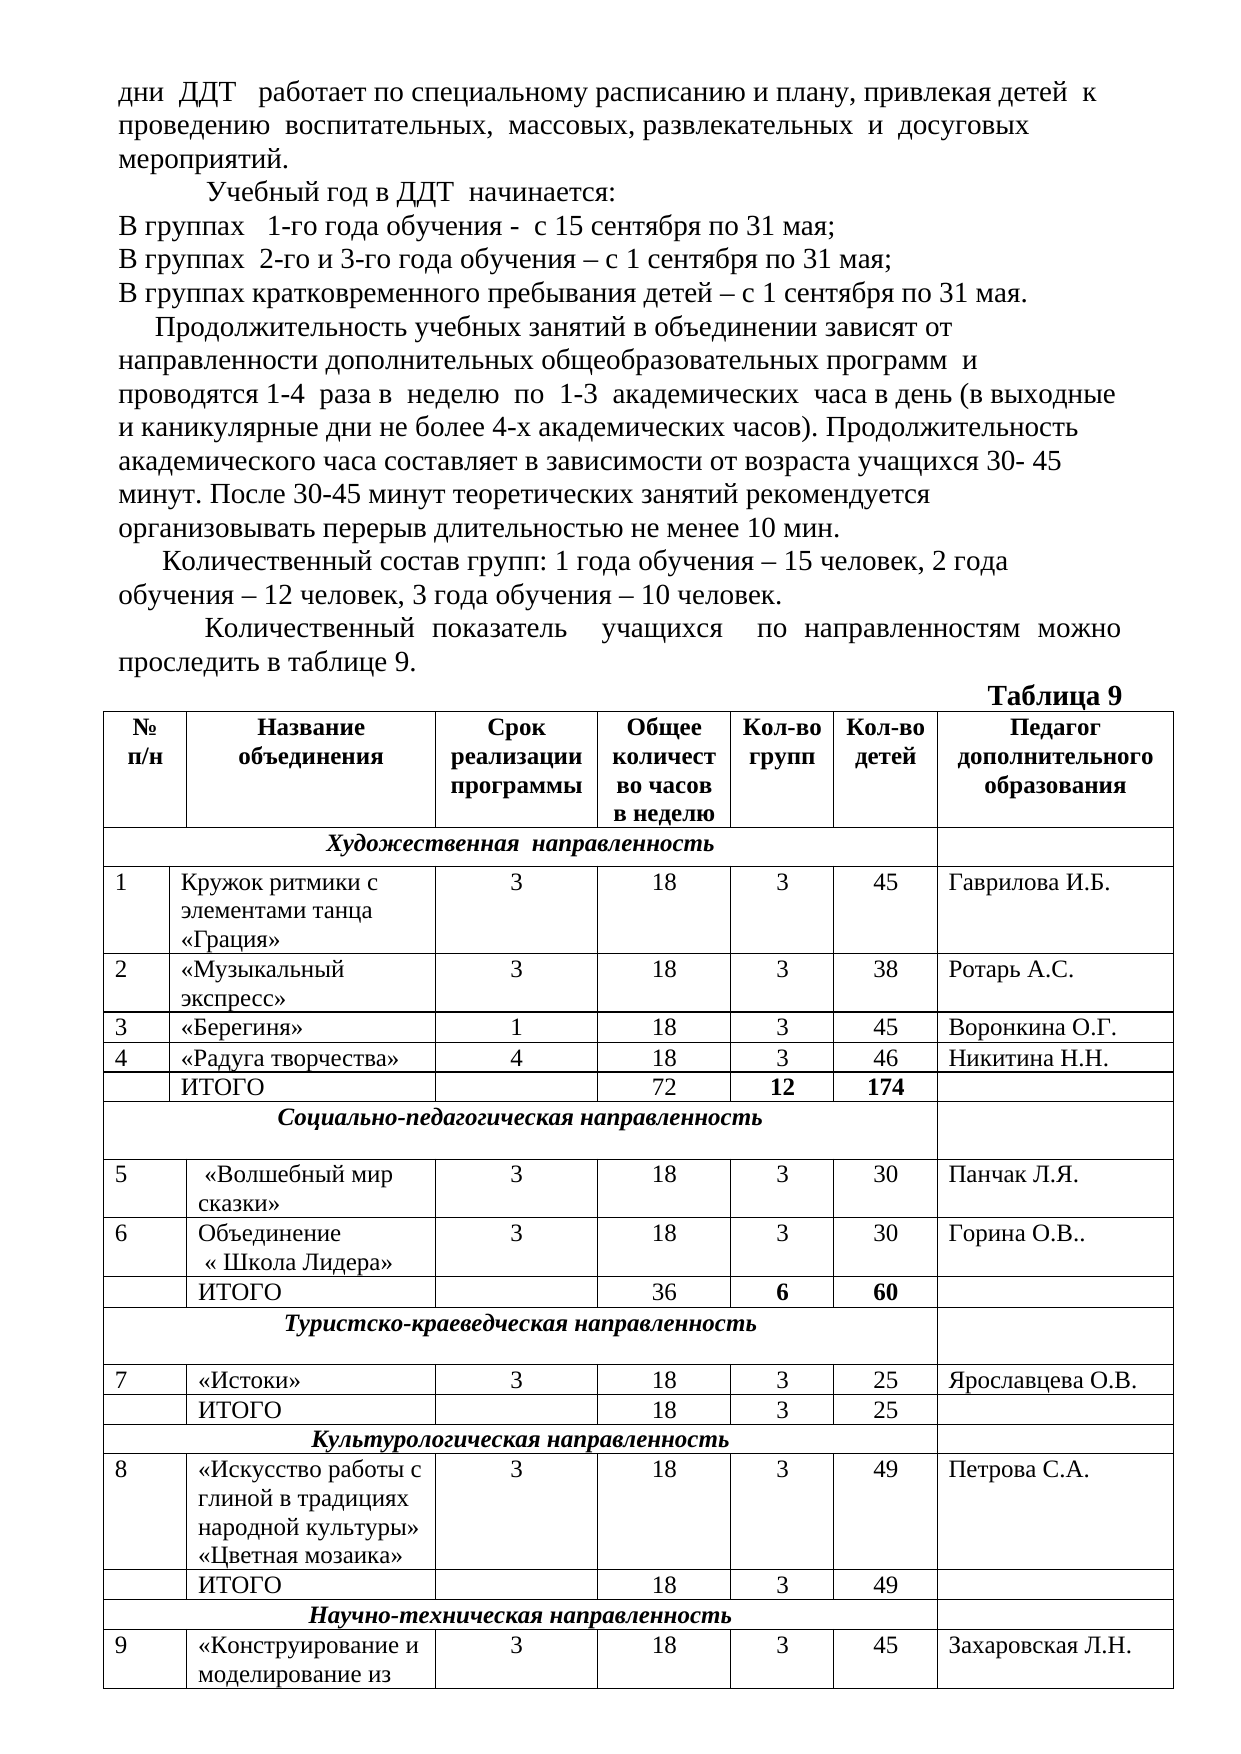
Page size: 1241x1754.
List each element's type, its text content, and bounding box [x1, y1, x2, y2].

table_cell 3 [436, 1630, 597, 1687]
table_cell [104, 1570, 186, 1599]
table_cell ИТОГО [187, 1395, 435, 1423]
table_cell 30 [834, 1218, 937, 1276]
table_cell 72 [598, 1073, 730, 1101]
table_cell Научно-техническая направленность [104, 1600, 937, 1629]
table_cell 18 [598, 1013, 730, 1042]
table_cell 3 [731, 1570, 833, 1599]
table_cell 8 [104, 1454, 186, 1569]
table_cell 3 [731, 1365, 833, 1394]
table_cell ИТОГО [187, 1277, 435, 1307]
table_header Кол-во групп [731, 712, 833, 827]
table_header Название объединения [187, 712, 435, 827]
table_cell Художественная направленность [104, 828, 937, 866]
table_cell 18 [598, 1043, 730, 1071]
table_cell 3 [436, 1218, 597, 1276]
table_cell [938, 1102, 1173, 1158]
table_cell [436, 1395, 597, 1423]
table_cell Социально-педагогическая направленность [104, 1102, 937, 1158]
table_cell [938, 1425, 1173, 1453]
table_cell [938, 1073, 1173, 1101]
table_cell 1 [436, 1013, 597, 1042]
table_cell 5 [104, 1160, 186, 1217]
table_cell 18 [598, 1160, 730, 1217]
table_header № п/н [104, 712, 186, 827]
table_cell 3 [731, 1160, 833, 1217]
list Количественный состав групп: 1 года обучения – 15 человек, 2 года обучения – 12 человек, 3 года обучения – 10 человек. [118, 543, 1122, 611]
table_cell [104, 1395, 186, 1423]
table_cell 2 [104, 954, 169, 1011]
table_cell Объединение « Школа Лидера» [187, 1218, 435, 1276]
table_cell [104, 1277, 186, 1307]
table_cell 3 [731, 1218, 833, 1276]
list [118, 74, 1122, 174]
text В группах 1-го года обучения - с 15 сентября по 31 мая; [118, 208, 1122, 242]
table_cell «Музыкальный экспресс» [170, 954, 435, 1011]
table_cell 25 [834, 1365, 937, 1394]
table_header Общее количество часов в неделю [598, 712, 730, 827]
table_cell 3 [436, 867, 597, 953]
table_cell Горина О.В.. [938, 1218, 1173, 1276]
table_cell 3 [104, 1013, 169, 1042]
table_cell Воронкина О.Г. [938, 1013, 1173, 1042]
text Таблица 9 [118, 678, 1122, 711]
table_cell 18 [598, 1454, 730, 1569]
table_cell Панчак Л.Я. [938, 1160, 1173, 1217]
table_cell [436, 1073, 597, 1101]
table_cell Петрова С.А. [938, 1454, 1173, 1569]
table_cell 4 [104, 1043, 169, 1071]
table_cell 3 [436, 954, 597, 1011]
table_cell 12 [731, 1073, 833, 1101]
table_cell ИТОГО [170, 1073, 435, 1101]
table_cell 3 [731, 1043, 833, 1071]
table_cell ИТОГО [187, 1570, 435, 1599]
table_header Педагог дополнительного образования [938, 712, 1173, 827]
table_cell 45 [834, 1013, 937, 1042]
table_header Срок реализации программы [436, 712, 597, 827]
table_cell 3 [731, 1630, 833, 1687]
table_cell 18 [598, 1570, 730, 1599]
table_cell 174 [834, 1073, 937, 1101]
table_cell 9 [104, 1630, 186, 1687]
table_cell «Волшебный мир сказки» [187, 1160, 435, 1217]
table_cell 1 [104, 867, 169, 953]
text Продолжительность учебных занятий в объединении зависят от направленности дополнительных общеобразовательных программ и проводятся 1-4 раза в неделю по 1-3 академических часа в день (в выходные и каникулярные дни не более 4-х академических часов). Продолжительность академического часа составляет в зависимости от возраста учащихся 30- 45 минут. После 30-45 минут теоретических занятий рекомендуется организовывать перерыв длительностью не менее 10 мин. [118, 309, 1122, 543]
table_cell 30 [834, 1160, 937, 1217]
table_cell [436, 1277, 597, 1307]
table_cell 49 [834, 1570, 937, 1599]
table_cell «Радуга творчества» [170, 1043, 435, 1071]
table_cell «Искусство работы с глиной в традициях народной культуры» «Цветная мозаика» [187, 1454, 435, 1569]
table_cell [436, 1570, 597, 1599]
table_cell 60 [834, 1277, 937, 1307]
table_cell Культурологическая направленность [104, 1425, 937, 1453]
table_cell 3 [731, 1395, 833, 1423]
table_cell 18 [598, 867, 730, 953]
table_cell [938, 1277, 1173, 1307]
table_cell 45 [834, 867, 937, 953]
text В группах кратковременного пребывания детей – с 1 сентября по 31 мая. [118, 275, 1122, 309]
text В группах 2-го и 3-го года обучения – с 1 сентября по 31 мая; [118, 242, 1122, 275]
table_cell [938, 1570, 1173, 1599]
table_cell 18 [598, 954, 730, 1011]
table_cell Гаврилова И.Б. [938, 867, 1173, 953]
table_cell 3 [731, 954, 833, 1011]
text Количественный показатель учащихся по направленностям можно проследить в таблице 9. [118, 611, 1122, 678]
table_cell 18 [598, 1365, 730, 1394]
table_cell 49 [834, 1454, 937, 1569]
table_cell «Берегиня» [170, 1013, 435, 1042]
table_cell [187, 1630, 435, 1687]
table_cell Кружок ритмики с элементами танца «Грация» [170, 867, 435, 953]
table_cell [938, 1600, 1173, 1629]
table_cell 3 [731, 1454, 833, 1569]
table_cell Туристско-краеведческая направленность [104, 1308, 937, 1364]
table_cell 3 [436, 1454, 597, 1569]
table_cell 18 [598, 1218, 730, 1276]
table_cell 38 [834, 954, 937, 1011]
table_cell Ротарь А.С. [938, 954, 1173, 1011]
table_cell Захаровская Л.Н. [938, 1630, 1173, 1687]
table_cell 3 [731, 1013, 833, 1042]
table_cell 18 [598, 1395, 730, 1423]
table_cell Никитина Н.Н. [938, 1043, 1173, 1071]
table_cell 45 [834, 1630, 937, 1687]
table_cell 36 [598, 1277, 730, 1307]
table_cell [938, 828, 1173, 866]
table_cell [938, 1395, 1173, 1423]
table_cell 6 [731, 1277, 833, 1307]
table_cell 4 [436, 1043, 597, 1071]
table_cell [104, 1073, 169, 1101]
table_cell Ярославцева О.В. [938, 1365, 1173, 1394]
table_header Кол-во детей [834, 712, 937, 827]
table_cell 46 [834, 1043, 937, 1071]
table_cell 18 [598, 1630, 730, 1687]
table_cell 3 [731, 867, 833, 953]
table_cell 3 [436, 1160, 597, 1217]
table_cell [938, 1308, 1173, 1364]
table_cell «Истоки» [187, 1365, 435, 1394]
table_cell 3 [436, 1365, 597, 1394]
table_cell 25 [834, 1395, 937, 1423]
table_cell 6 [104, 1218, 186, 1276]
list Учебный год в ДДТ начинается: [118, 174, 1122, 208]
table_cell 7 [104, 1365, 186, 1394]
